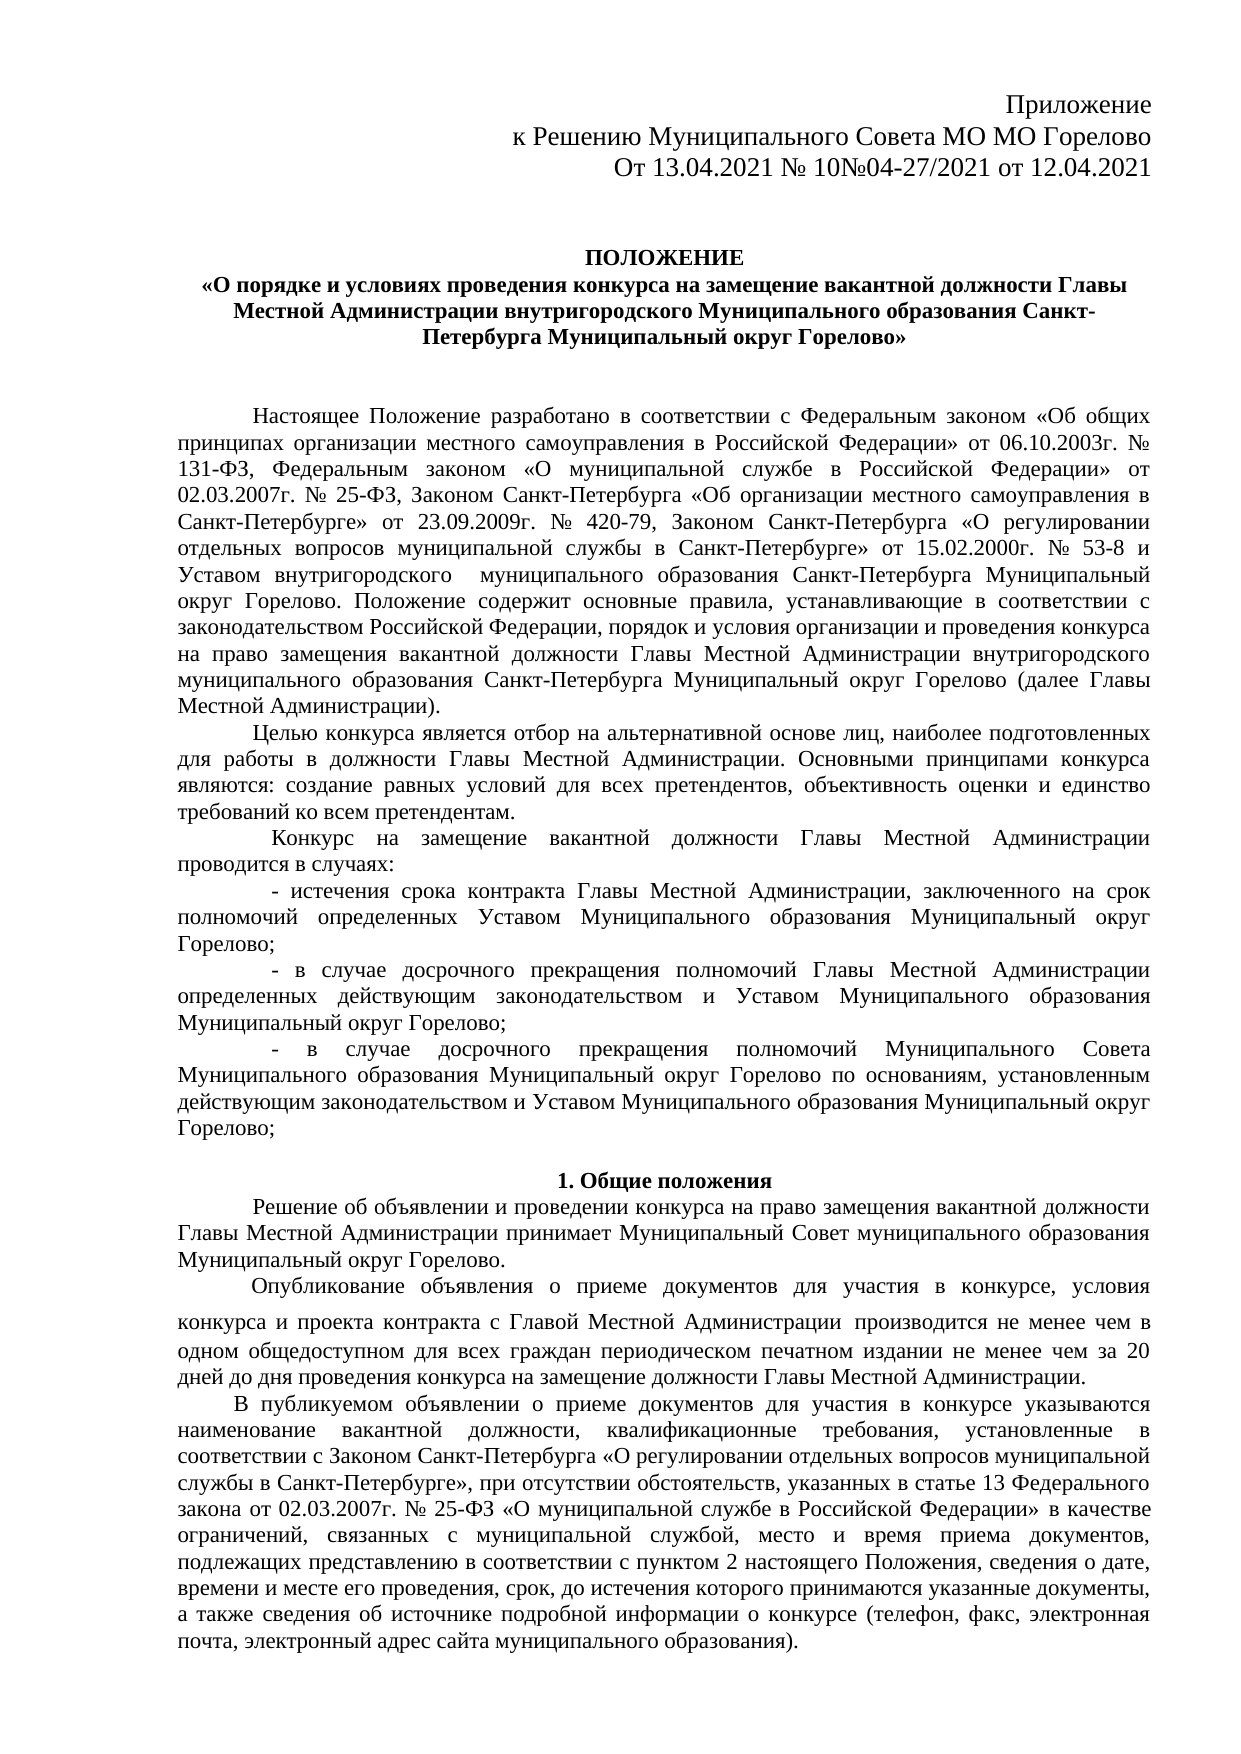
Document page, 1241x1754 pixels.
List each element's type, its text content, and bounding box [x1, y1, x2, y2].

text «О порядке и условиях проведения конкурса на замещение вакантной должности Главы Местной Администрации внутригородского Муниципального образования Санкт-Петербурга Муниципальный округ Горелово» [177, 271, 1152, 350]
text - в случае досрочного прекращения полномочий Муниципального Совета Муниципального образования Муниципальный округ Горелово по основаниям, установленным действующим законодательством и Уставом Муниципального образования Муниципальный округ Горелово; [177, 1035, 1152, 1140]
text Решение об объявлении и проведении конкурса на право замещения вакантной должности Главы Местной Администрации принимает Муниципальный Совет муниципального образования Муниципальный округ Горелово. [177, 1193, 1152, 1272]
text ПОЛОЖЕНИЕ [177, 244, 1152, 271]
text - истечения срока контракта Главы Местной Администрации, заключенного на срок полномочий определенных Уставом Муниципального образования Муниципальный округ Горелово; [177, 877, 1152, 956]
text Целью конкурса является отбор на альтернативной основе лиц, наиболее подготовленных для работы в должности Главы Местной Администрации. Основными принципами конкурса являются: создание равных условий для всех претендентов, объективность оценки и единство требований ко всем претендентам. [177, 719, 1152, 824]
text - в случае досрочного прекращения полномочий Главы Местной Администрации определенных действующим законодательством и Уставом Муниципального образования Муниципальный округ Горелово; [177, 956, 1152, 1035]
text Опубликование объявления о приеме документов для участия в конкурсе, условия конкурса и проекта контракта с Главой Местной Администрации производится не менее чем в одном общедоступном для всех граждан периодическом печатном издании не менее чем за 20 дней до дня проведения конкурса на замещение должности Главы Местной Администрации. [177, 1272, 1152, 1389]
text В публикуемом объявлении о приеме документов для участия в конкурсе указываются наименование вакантной должности, квалификационные требования, установленные в соответствии с Законом Санкт-Петербурга «О регулировании отдельных вопросов муниципальной службы в Санкт-Петербурге», при отсутствии обстоятельств, указанных в статье 13 Федерального закона от 02.03.2007г. № 25-ФЗ «О муниципальной службе в Российской Федерации» в качестве ограничений, связанных с муниципальной службой, место и время приема документов, подлежащих представлению в соответствии с пунктом 2 настоящего Положения, сведения о дате, времени и месте его проведения, срок, до истечения которого принимаются указанные документы, а также сведения об источнике подробной информации о конкурсе (телефон, факс, электронная почта, электронный адрес сайта муниципального образования). [177, 1389, 1152, 1653]
text Настоящее Положение разработано в соответствии с Федеральным законом «Об общих принципах организации местного самоуправления в Российской Федерации» от 06.10.2003г. № 131-ФЗ, Федеральным законом «О муниципальной службе в Российской Федерации» от 02.03.2007г. № 25-ФЗ, Законом Санкт-Петербурга «Об организации местного самоуправления в Санкт-Петербурге» от 23.09.2009г. № 420-79, Законом Санкт-Петербурга «О регулировании отдельных вопросов муниципальной службы в Санкт-Петербурге» от 15.02.2000г. № 53-8 и Уставом внутригородского муниципального образования Санкт-Петербурга Муниципальный округ Горелово. Положение содержит основные правила, устанавливающие в соответствии с законодательством Российской Федерации, порядок и условия организации и проведения конкурса на право замещения вакантной должности Главы Местной Администрации внутригородского муниципального образования Санкт-Петербурга Муниципальный округ Горелово (далее Главы Местной Администрации). [177, 402, 1152, 719]
text Приложение [177, 89, 1152, 120]
text От 13.04.2021 № 10№04-27/2021 от 12.04.2021 [177, 151, 1152, 182]
text 1. Общие положения [177, 1167, 1152, 1193]
text Конкурс на замещение вакантной должности Главы Местной Администрации проводится в случаях: [177, 824, 1152, 877]
text к Решению Муниципального Совета МО МО Горелово [177, 120, 1152, 151]
